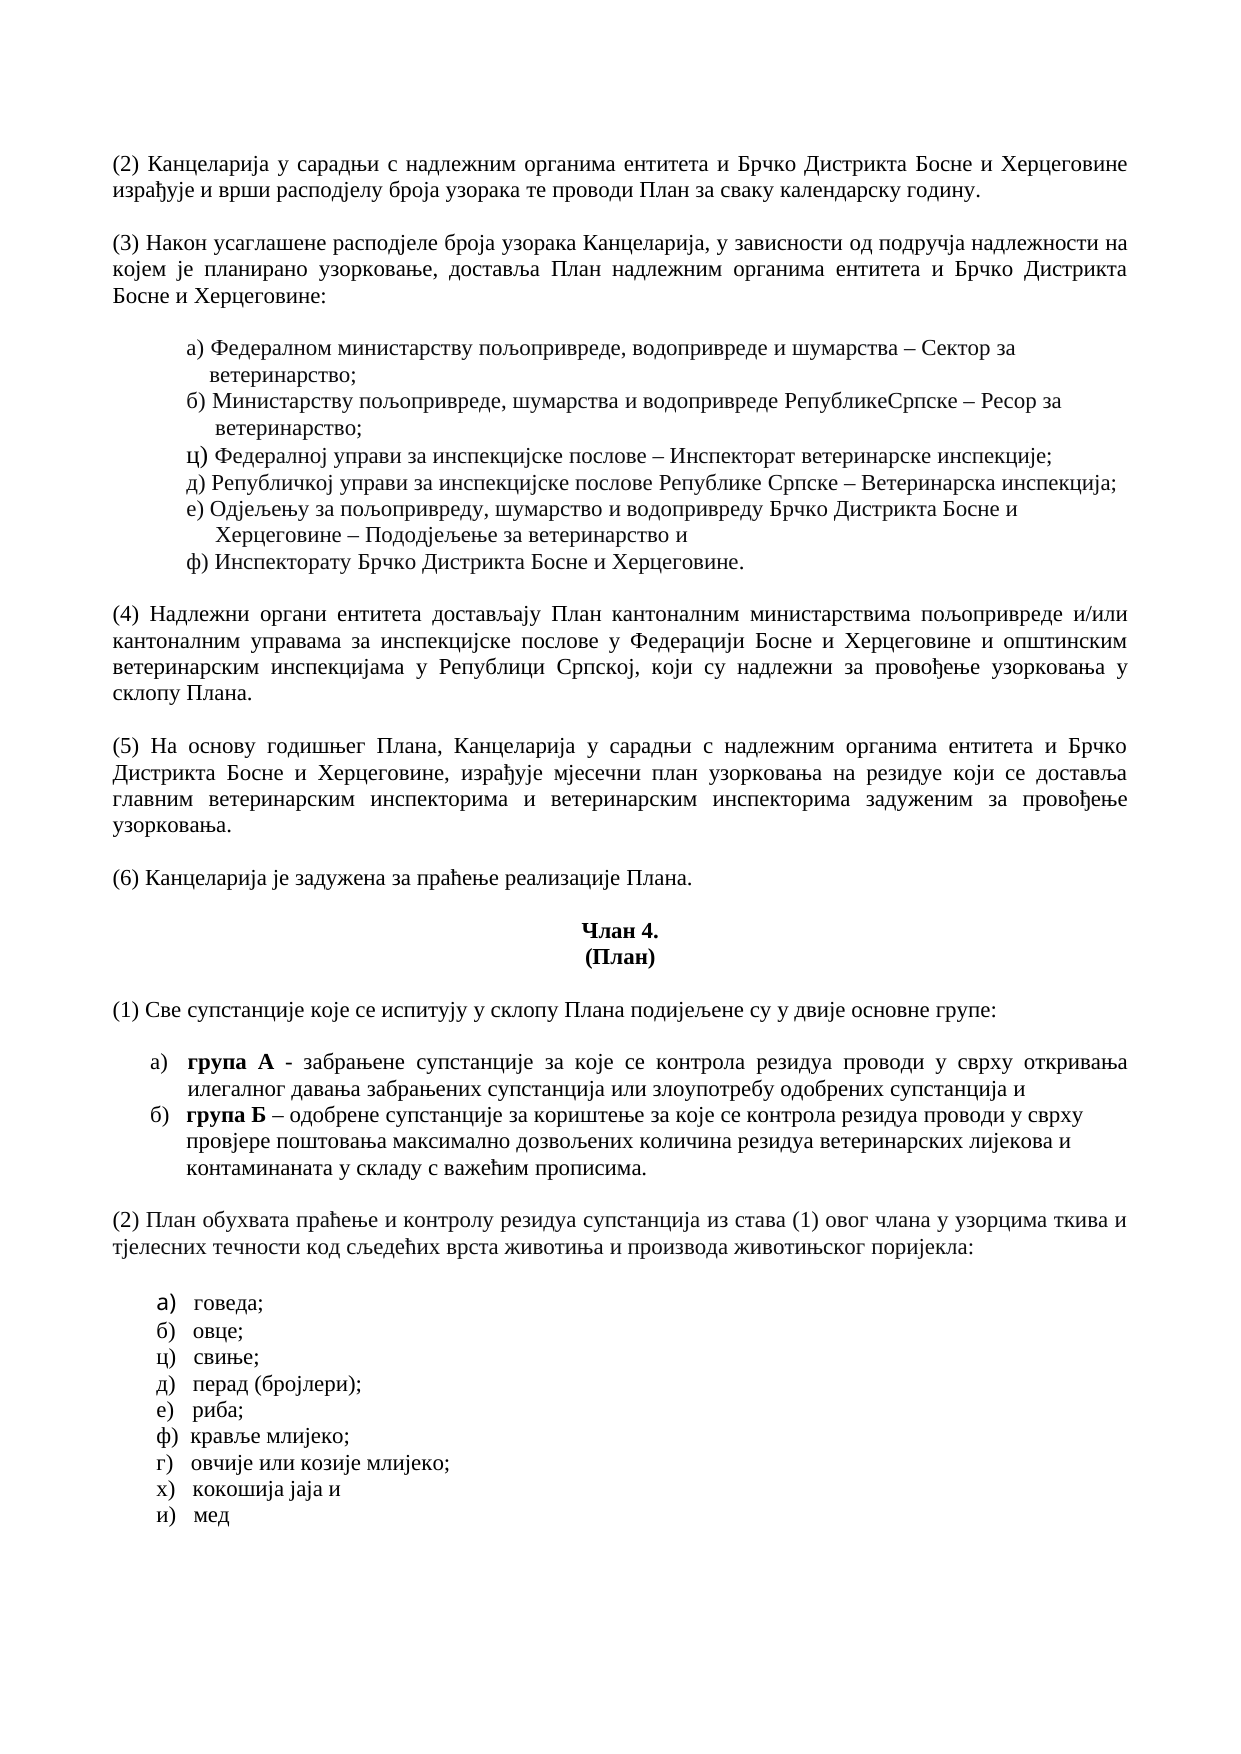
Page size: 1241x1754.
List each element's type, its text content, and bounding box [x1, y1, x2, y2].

text (3) Након усаглашене расподјеле броја узорака Канцеларија, у зависности од подручја надлежности на којем је планирано узорковање, доставља План надлежним органима ентитета и Брчко Дистрикта Босне и Херцеговине: [112, 229, 1128, 308]
text (6) Канцеларија је задужена за праћење реализације Плана. [112, 864, 1128, 890]
text ветеринарство; [186, 361, 1128, 387]
text (5) На основу годишњег Плана, Канцеларија у сарадњи с надлежним органима ентитета и Брчко Дистрикта Босне и Херцеговине, израђује мјесечни план узорковања на резидуе који се доставља главним ветеринарским инспекторима и ветеринарским инспекторима задуженим за провођење узорковања. [112, 732, 1128, 838]
text (План) [112, 943, 1128, 969]
text х) кокошија јаја и [156, 1475, 1091, 1501]
text д) перад (бројлери); [156, 1369, 1091, 1396]
text ф) кравље млијеко; [156, 1422, 1091, 1449]
text е) Одјељењу за пољопривреду, шумарство и водопривреду Брчко Дистрикта Босне и [186, 495, 1128, 521]
text (2) Канцеларија у сарадњи с надлежним органима ентитета и Брчко Дистрикта Босне и Херцеговине израђује и врши расподјелу броја узорака те проводи План за сваку календарску годину. [112, 150, 1128, 203]
text Члан 4. [112, 917, 1128, 943]
text б) група Б – одобрене супстанције за кориштење за које се контрола резидуа проводи у сврху [112, 1101, 1128, 1127]
text а) Федералном министарству пољопривреде, водопривреде и шумарства – Сектор за [186, 334, 1128, 361]
text ц) Федералној управи за инспекцијске послове – Инспекторат ветеринарске инспекције; [112, 440, 1128, 469]
text е) риба; [156, 1396, 1091, 1422]
text Херцеговине – Пододјељење за ветеринарство и [186, 521, 1128, 548]
text (4) Надлежни органи ентитета достављају План кантоналним министарствима пољопривреде и/или кантоналним управама за инспекцијске послове у Федерацији Босне и Херцеговине и општинским ветеринарским инспекцијама у Републици Српској, који су надлежни за провођење узорковања у склопу Плана. [112, 600, 1128, 706]
text провјере поштовања максимално дозвољених количина резидуа ветеринарских лијекова и контаминаната у складу с важећим прописима. [186, 1127, 1128, 1180]
text и) мед [112, 1501, 1128, 1528]
text б) овце; [156, 1317, 1091, 1343]
text ветеринарство; [186, 413, 1128, 440]
text ф) Инспекторату Брчко Дистрикта Босне и Херцеговине. [112, 548, 1128, 574]
list говеда; [156, 1286, 1091, 1317]
text ц) свиње; [112, 1343, 1128, 1369]
text (2) План обухвата праћење и контролу резидуа супстанција из става (1) овог члана у узорцима ткива и тјелесних течности код сљедећих врста животиња и производа животињског поријекла: [112, 1207, 1128, 1259]
list група А - забрањене супстанције за које се контрола резидуа проводи у сврху откривања илегалног давања забрањених супстанција или злоупотребу одобрених супстанција и [150, 1048, 1128, 1101]
text г) овчије или козије млијеко; [156, 1449, 1091, 1475]
text (1) Све супстанције које се испитују у склопу Плана подијељене су у двије основне групе: [112, 996, 1128, 1022]
text б) Министарству пољопривреде, шумарства и водопривреде РепубликеСрпске – Ресор за [186, 387, 1128, 413]
text д) Републичкој управи за инспекцијске послове Републике Српске – Ветеринарска инспекција; [112, 469, 1128, 495]
